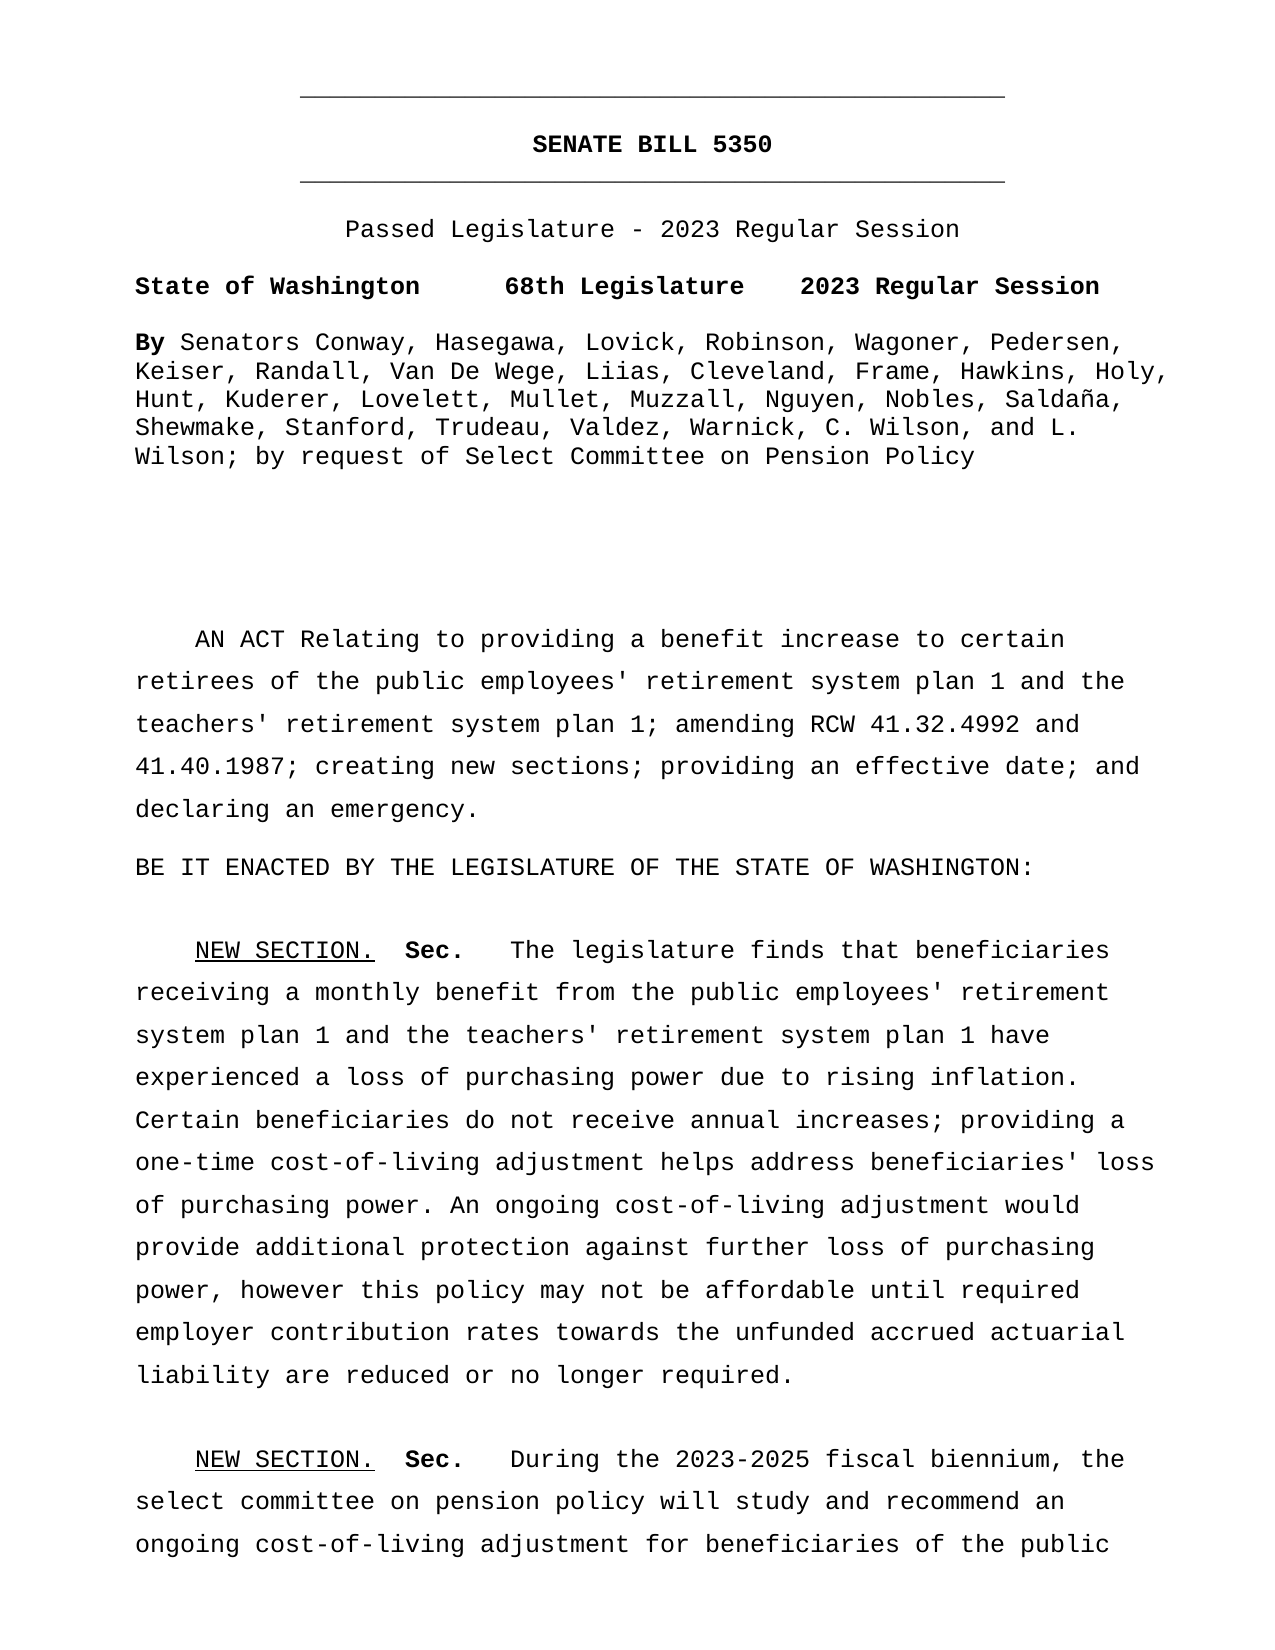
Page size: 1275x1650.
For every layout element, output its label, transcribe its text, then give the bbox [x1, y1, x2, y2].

text Passed Legislature - 2023 Regular Session [135, 217, 1170, 245]
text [135, 1433, 1170, 1561]
text _______________________________________________ [135, 160, 1170, 188]
text State of Washington 68th Legislature 2023 Regular Session [135, 273, 1170, 302]
text _______________________________________________ [135, 75, 1170, 103]
text NEW SECTION. Sec. The legislature finds that beneficiaries receiving a monthly benefit from the public employees' retirement system plan 1 and the teachers' retirement system plan 1 have experienced a loss of purchasing power due to rising inflation. Certain beneficiaries do not receive annual increases; providing a one-time cost-of-living adjustment helps address beneficiaries' loss of purchasing power. An ongoing cost-of-living adjustment would provide additional protection against further loss of purchasing power, however this policy may not be affordable until required employer contribution rates towards the unfunded accrued actuarial liability are reduced or no longer required. [135, 924, 1170, 1392]
text AN ACT Relating to providing a benefit increase to certain retirees of the public employees' retirement system plan 1 and the teachers' retirement system plan 1; amending RCW 41.32.4992 and 41.40.1987; creating new sections; providing an effective date; and declaring an emergency. [135, 613, 1170, 826]
text By Senators Conway, Hasegawa, Lovick, Robinson, Wagoner, Pedersen, Keiser, Randall, Van De Wege, Liias, Cleveland, Frame, Hawkins, Holy, Hunt, Kuderer, Lovelett, Mullet, Muzzall, Nguyen, Nobles, Saldaña, Shewmake, Stanford, Trudeau, Valdez, Warnick, C. Wilson, and L. Wilson; by request of Select Committee on Pension Policy [135, 330, 1170, 472]
text BE IT ENACTED BY THE LEGISLATURE OF THE STATE OF WASHINGTON: [135, 854, 1170, 882]
text SENATE BILL 5350 [135, 132, 1170, 160]
